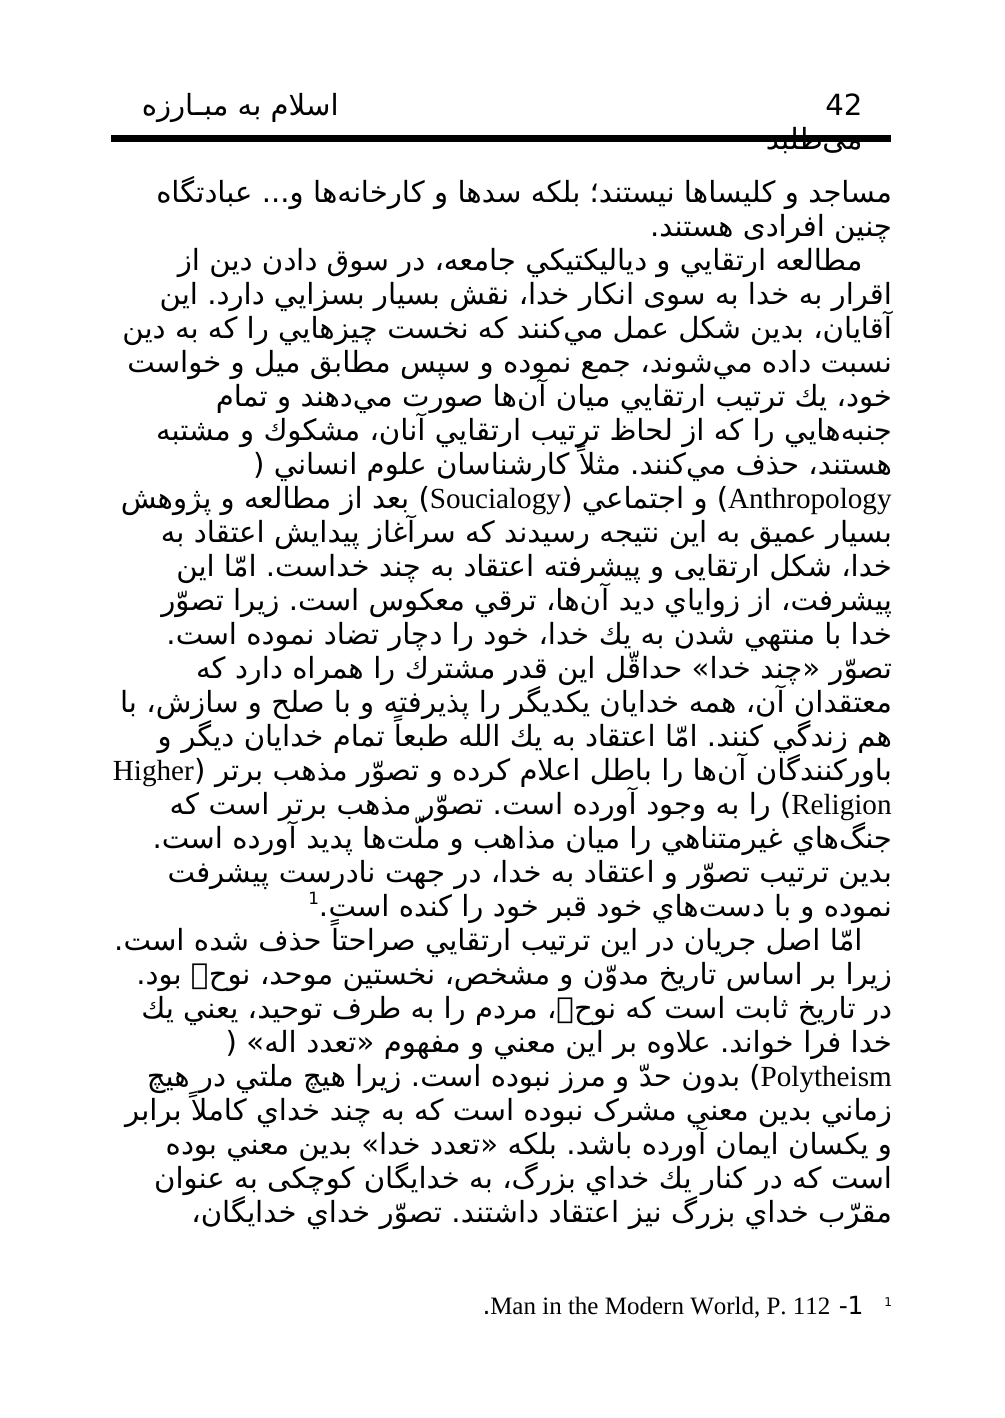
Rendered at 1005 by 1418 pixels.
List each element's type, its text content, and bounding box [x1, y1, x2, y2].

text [112, 923, 892, 1229]
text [112, 175, 892, 243]
text مطالعه ارتقايي و دياليكتيكي جامعه، در سوق دادن دین از اقرار به خدا به سوی انكار خدا، نقش بسيار بسزايي دارد. اين آقايان، بدین شکل عمل مي‌كنند که نخست چيزهايي را كه به دین نسبت داده مي‌شوند، جمع نموده و سپس مطابق ميل و خواست خود، يك ترتيب ارتقايي ميان آن‌ها صورت مي‌دهند و تمام جنبه‌هايي را که از لحاظ ترتيب ارتقايي آنان، مشكوك و مشتبه هستند، حذف مي‌كنند. مثلاً كارشناسان علوم انساني (Anthropology) و اجتماعي (Soucialogy) بعد از مطالعه و پژوهش بسيار عميق به اين نتيجه رسيدند كه سرآغاز پیدایش اعتقاد به خدا، شکل ارتقایی و پیشرفته اعتقاد به چند خداست. امّا اين پيشرفت، از زواياي ديد آن‌ها، ترقي معكوس است. زيرا تصوّر خدا با منتهي شدن به يك خدا، خود را دچار تضاد نموده است. تصوّر «چند خدا» حداقّل اين قدرِ مشترك را همراه دارد كه معتقدان آن، همه خدايان يكديگر را پذيرفته و با صلح و سازش، با هم زندگي كنند. امّا اعتقاد به يك الله طبعاً تمام خدايان دیگر و باوركنندگان آن‌ها را باطل اعلام كرده و تصوّر مذهب برتر (Higher Religion) را به وجود آورده است. تصوّر مذهب برتر است كه جنگ‌هاي غيرمتناهي را ميان مذاهب و ملّت‌ها پديد آورده است. بدين ترتيب تصوّر و اعتقاد به خدا، در جهت نادرست پيشرفت نموده و با دست‌هاي خود قبر خود را كنده است. [112, 243, 892, 923]
